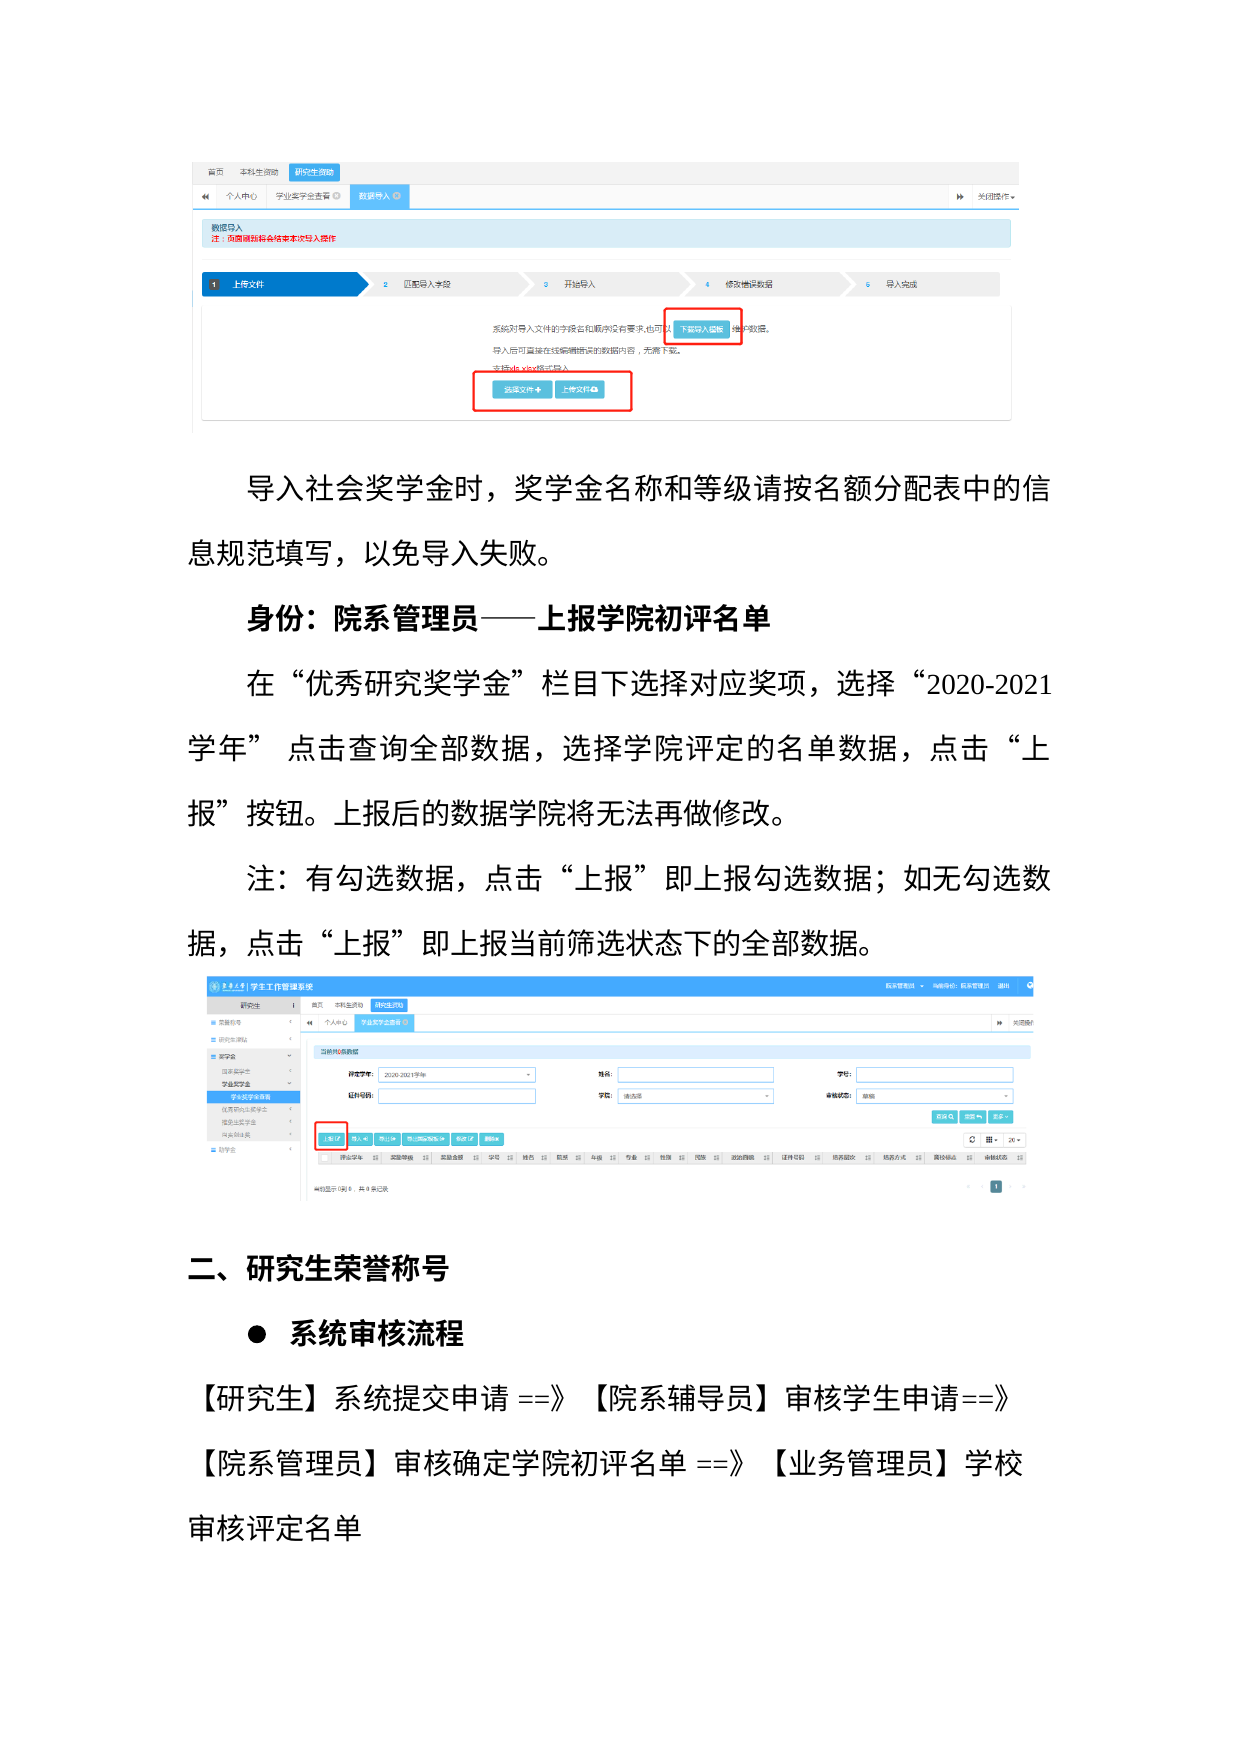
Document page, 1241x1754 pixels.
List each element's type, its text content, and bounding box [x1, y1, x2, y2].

text 注：有勾选数据，点击“上报”即上报勾选数据；如无勾选数据，点击“上报”即上报当前筛选状态下的全部数据。 [187, 844, 1053, 974]
list 系统审核流程 [246, 1299, 1023, 1364]
text 二、研究生荣誉称号 [187, 1234, 1023, 1299]
text 在“优秀研究奖学金”栏目下选择对应奖项，选择“2020-2021学年” 点击查询全部数据，选择学院评定的名单数据，点击“上报”按钮。上报后的数据学院将无法再做修改。 [187, 649, 1053, 844]
picture [206, 974, 1034, 1201]
text 身份：院系管理员——上报学院初评名单 [187, 584, 1053, 649]
picture [192, 162, 1019, 433]
text 导入社会奖学金时，奖学金名称和等级请按名额分配表中的信息规范填写，以免导入失败。 [187, 454, 1053, 584]
text 【研究生】系统提交申请 ==》【院系辅导员】审核学生申请==》【院系管理员】审核确定学院初评名单 ==》【业务管理员】学校审核评定名单 [187, 1364, 1023, 1559]
